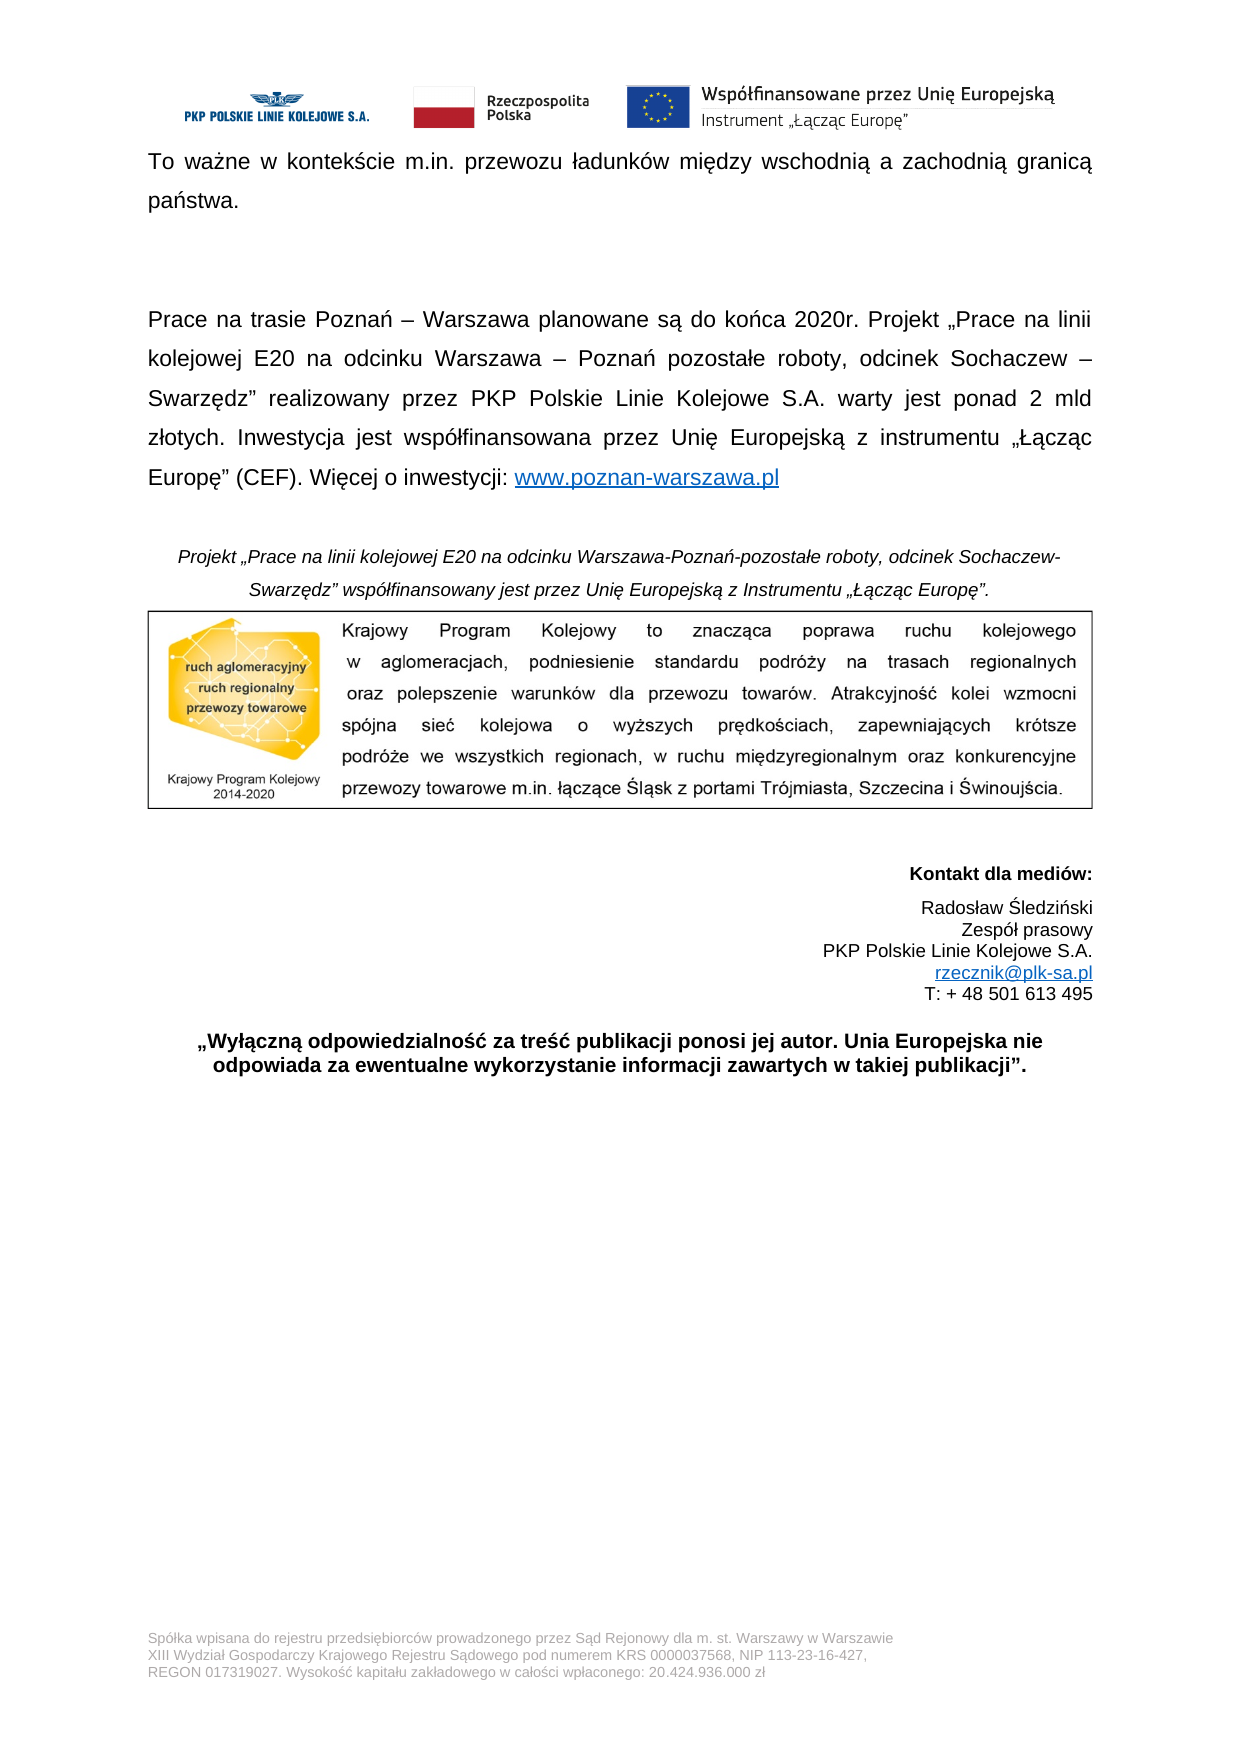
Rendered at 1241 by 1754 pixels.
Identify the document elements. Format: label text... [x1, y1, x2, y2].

text Projekt „Prace na linii kolejowej E20 na odcinku Warszawa-Poznań-pozostałe roboty, odcinek Sochaczew-Swarzędz” współfinansowany jest przez Unię Europejską z Instrumentu „Łącząc Europę”. [148, 546, 1093, 600]
picture [147, 73, 1093, 144]
text Kontakt dla mediów: [148, 863, 1093, 884]
text Radosław Śledziński Zespół prasowy PKP Polskie Linie Kolejowe S.A. rzecznik@plk-sa.pl T: + 48 501 613 495 [148, 897, 1093, 1005]
text Prace na trasie Poznań – Warszawa planowane są do końca 2020r. Projekt „Prace na linii kolejowej E20 na odcinku Warszawa – Poznań pozostałe roboty, odcinek Sochaczew – Swarzędz” realizowany przez PKP Polskie Linie Kolejowe S.A. warty jest ponad 2 mld złotych. Inwestycja jest współfinansowana przez Unię Europejską z instrumentu „Łącząc Europę” (CEF). Więcej o inwestycji: www.poznan-warszawa.pl [148, 306, 1093, 490]
text „Wyłączną odpowiedzialność za treść publikacji ponosi jej autor. Unia Europejska nie odpowiada za ewentualne wykorzystanie informacji zawartych w takiej publikacji”. [148, 1029, 1093, 1077]
picture [147, 610, 1093, 809]
